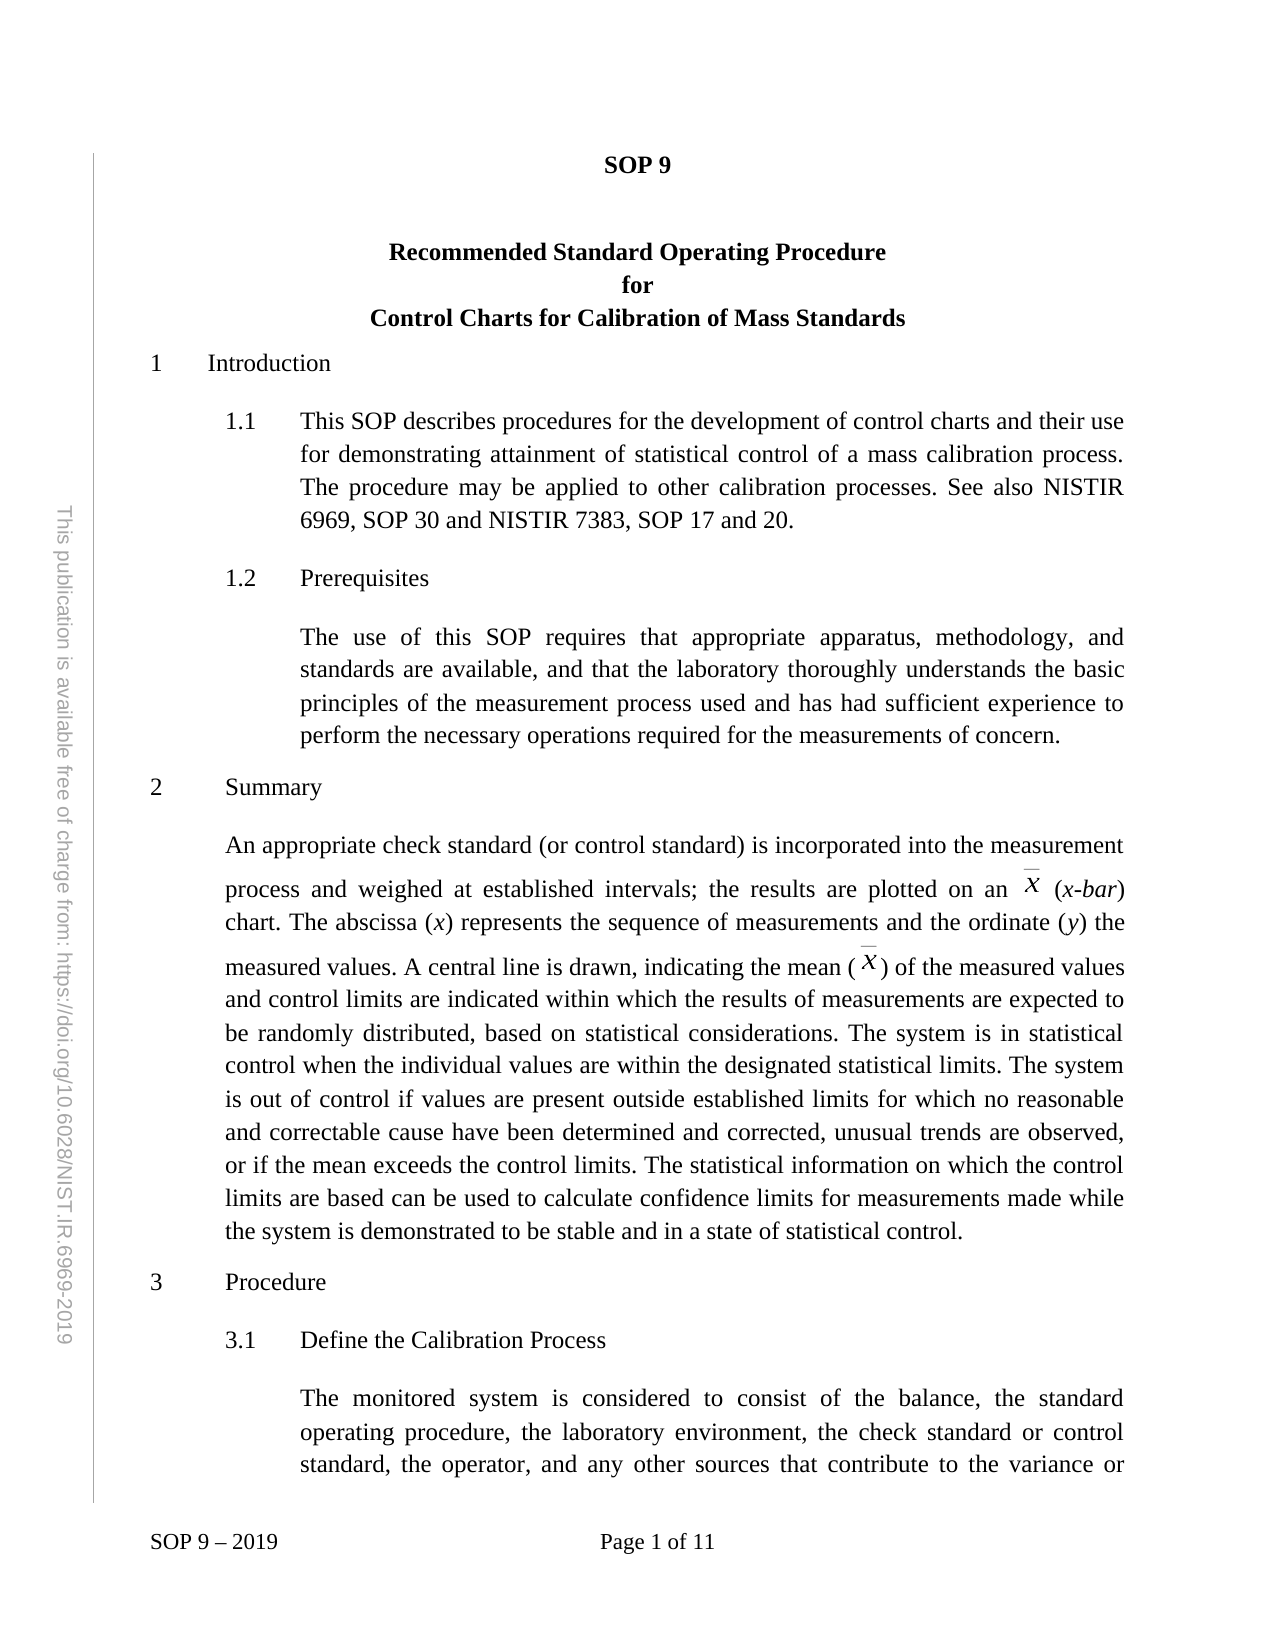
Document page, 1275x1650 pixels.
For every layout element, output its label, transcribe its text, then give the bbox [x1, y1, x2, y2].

subtitle Prerequisites [225, 563, 1125, 592]
subtitle Procedure [150, 1267, 1125, 1296]
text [300, 1383, 1125, 1478]
title Control Charts for Calibration of Mass Standards [150, 303, 1125, 332]
subtitle This SOP describes procedures for the development of control charts and their use for demonstrating attainment of statistical control of a mass calibration process. The procedure may be applied to other calibration processes. See also NISTIR 6969, SOP 30 and NISTIR 7383, SOP 17 and 20. [225, 406, 1125, 534]
subtitle Introduction [150, 348, 1125, 377]
text The use of this SOP requires that appropriate apparatus, methodology, and standards are available, and that the laboratory thoroughly understands the basic principles of the measurement process used and has had sufficient experience to perform the necessary operations required for the measurements of concern. [300, 622, 1125, 749]
subtitle Define the Calibration Process [225, 1326, 1125, 1354]
title Recommended Standard Operating Procedure [150, 237, 1125, 266]
title SOP 9 [150, 150, 1125, 179]
text An appropriate check standard (or control standard) is incorporated into the measurement process and weighed at established intervals; the results are plotted on an (x-bar) chart. The abscissa (x) represents the sequence of measurements and the ordinate (y) the measured values. A central line is drawn, indicating the mean () of the measured values and control limits are indicated within which the results of measurements are expected to be randomly distributed, based on statistical considerations. The system is in statistical control when the individual values are within the designated statistical limits. The system is out of control if values are present outside established limits for which no reasonable and correctable cause have been determined and corrected, unusual trends are observed, or if the mean exceeds the control limits. The statistical information on which the control limits are based can be used to calculate confidence limits for measurements made while the system is demonstrated to be stable and in a state of statistical control. [225, 830, 1125, 1244]
subtitle Summary [150, 772, 1125, 801]
title for [150, 270, 1125, 299]
